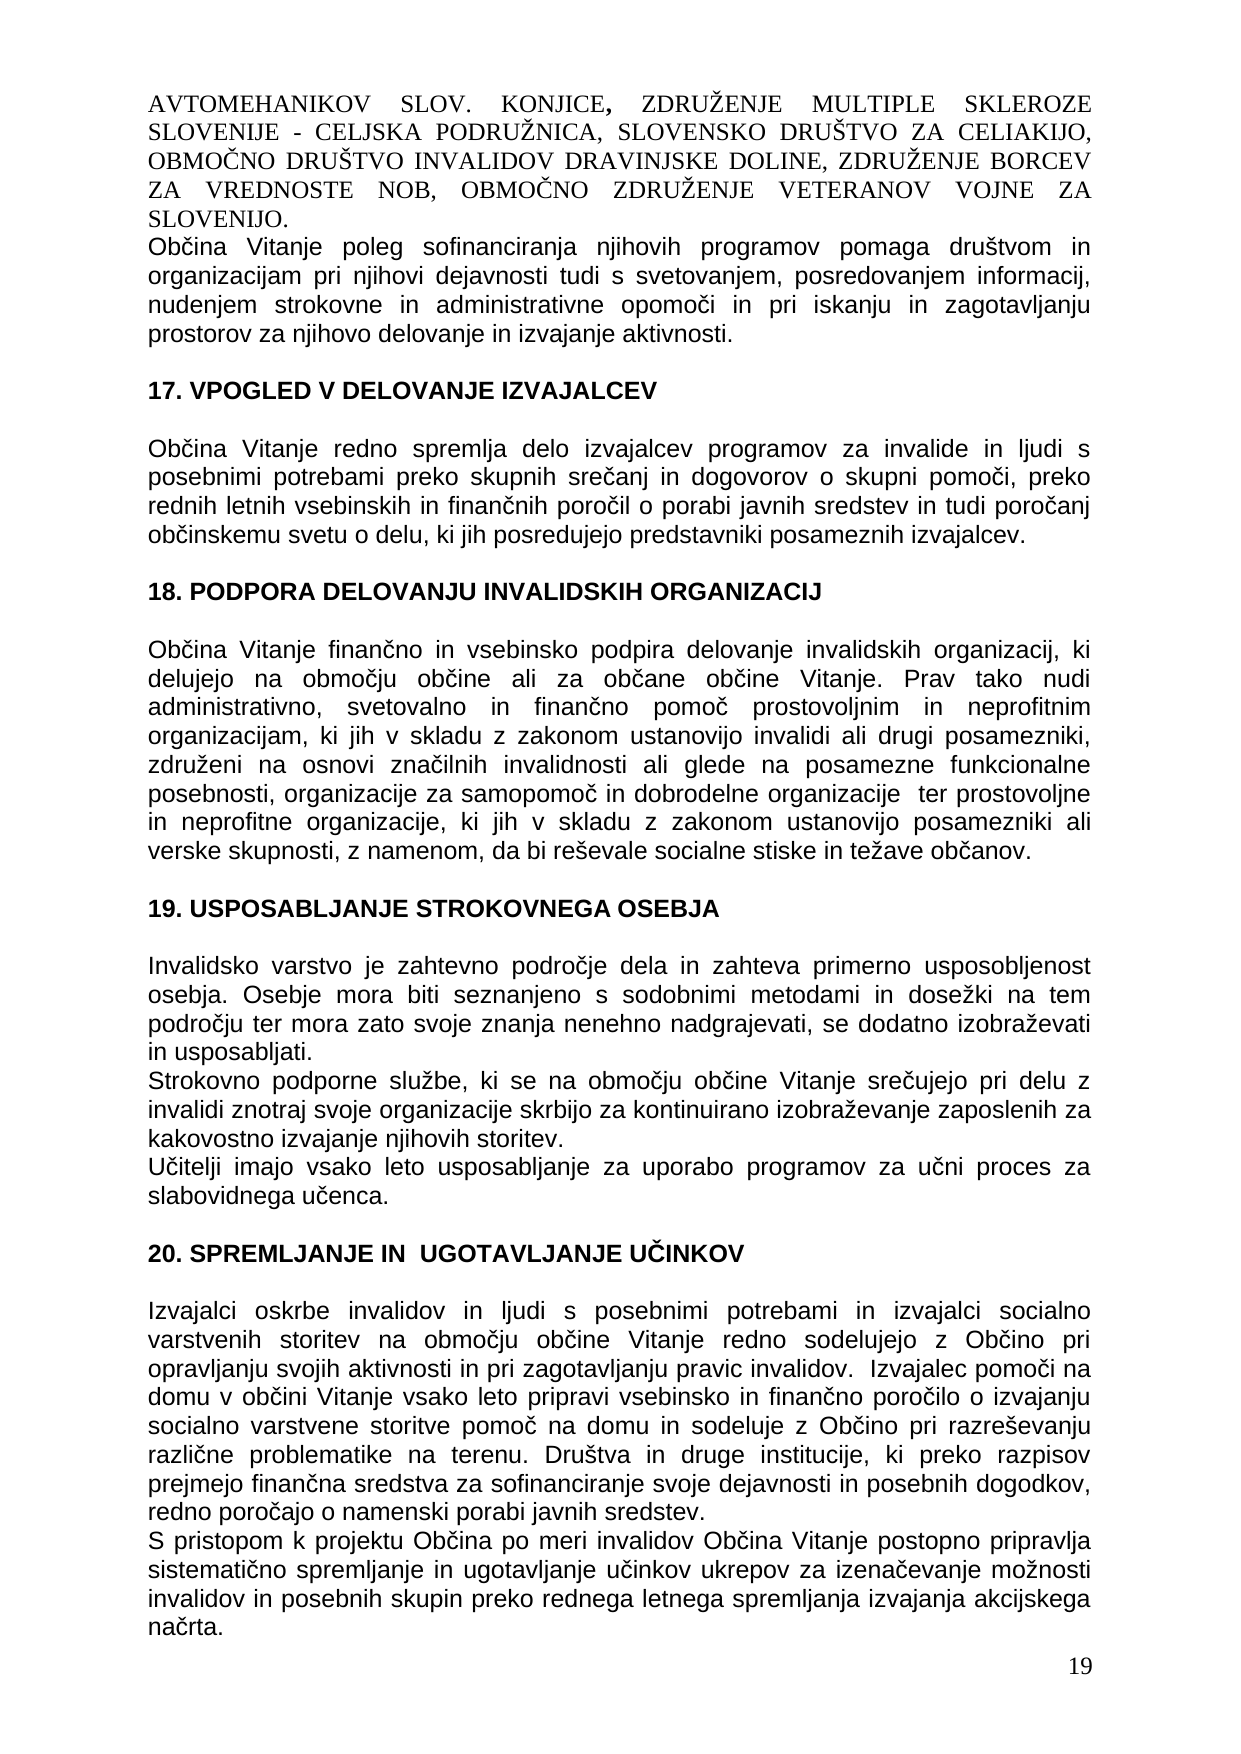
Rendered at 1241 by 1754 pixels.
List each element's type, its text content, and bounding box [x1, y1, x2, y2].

text Strokovno podporne službe, ki se na območju občine Vitanje srečujejo pri delu z invalidi znotraj svoje organizacije skrbijo za kontinuirano izobraževanje zaposlenih za kakovostno izvajanje njihovih storitev. [148, 1066, 1092, 1152]
text Invalidsko varstvo je zahtevno področje dela in zahteva primerno usposobljenost osebja. Osebje mora biti seznanjeno s sodobnimi metodami in dosežki na tem področju ter mora zato svoje znanja nenehno nadgrajevati, se dodatno izobraževati in usposabljati. [148, 951, 1092, 1066]
text Učitelji imajo vsako leto usposabljanje za uporabo programov za učni proces za slabovidnega učenca. [148, 1152, 1092, 1210]
text Občina Vitanje poleg sofinanciranja njihovih programov pomaga društvom in organizacijam pri njihovi dejavnosti tudi s svetovanjem, posredovanjem informacij, nudenjem strokovne in administrativne opomoči in pri iskanju in zagotavljanju prostorov za njihovo delovanje in izvajanje aktivnosti. [148, 232, 1092, 347]
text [148, 89, 1092, 232]
text 18. PODPORA DELOVANJU INVALIDSKIH ORGANIZACIJ [148, 577, 1092, 606]
text Občina Vitanje finančno in vsebinsko podpira delovanje invalidskih organizacij, ki delujejo na območju občine ali za občane občine Vitanje. Prav tako nudi administrativno, svetovalno in finančno pomoč prostovoljnim in neprofitnim organizacijam, ki jih v skladu z zakonom ustanovijo invalidi ali drugi posamezniki, združeni na osnovi značilnih invalidnosti ali glede na posamezne funkcionalne posebnosti, organizacije za samopomoč in dobrodelne organizacije ter prostovoljne in neprofitne organizacije, ki jih v skladu z zakonom ustanovijo posamezniki ali verske skupnosti, z namenom, da bi reševale socialne stiske in težave občanov. [148, 635, 1092, 865]
text 17. VPOGLED V DELOVANJE IZVAJALCEV [148, 376, 1092, 405]
text Izvajalci oskrbe invalidov in ljudi s posebnimi potrebami in izvajalci socialno varstvenih storitev na območju občine Vitanje redno sodelujejo z Občino pri opravljanju svojih aktivnosti in pri zagotavljanju pravic invalidov. Izvajalec pomoči na domu v občini Vitanje vsako leto pripravi vsebinsko in finančno poročilo o izvajanju socialno varstvene storitve pomoč na domu in sodeluje z Občino pri razreševanju različne problematike na terenu. Društva in druge institucije, ki preko razpisov prejmejo finančna sredstva za sofinanciranje svoje dejavnosti in posebnih dogodkov, redno poročajo o namenski porabi javnih sredstev. [148, 1296, 1092, 1526]
text S pristopom k projektu Občina po meri invalidov Občina Vitanje postopno pripravlja sistematično spremljanje in ugotavljanje učinkov ukrepov za izenačevanje možnosti invalidov in posebnih skupin preko rednega letnega spremljanja izvajanja akcijskega načrta. [148, 1526, 1092, 1641]
subtitle 19. USPOSABLJANJE STROKOVNEGA OSEBJA [148, 894, 1092, 922]
text Občina Vitanje redno spremlja delo izvajalcev programov za invalide in ljudi s posebnimi potrebami preko skupnih srečanj in dogovorov o skupni pomoči, preko rednih letnih vsebinskih in finančnih poročil o porabi javnih sredstev in tudi poročanj občinskemu svetu o delu, ki jih posredujejo predstavniki posameznih izvajalcev. [148, 434, 1092, 549]
text 20. SPREMLJANJE IN UGOTAVLJANJE UČINKOV [148, 1239, 1092, 1267]
